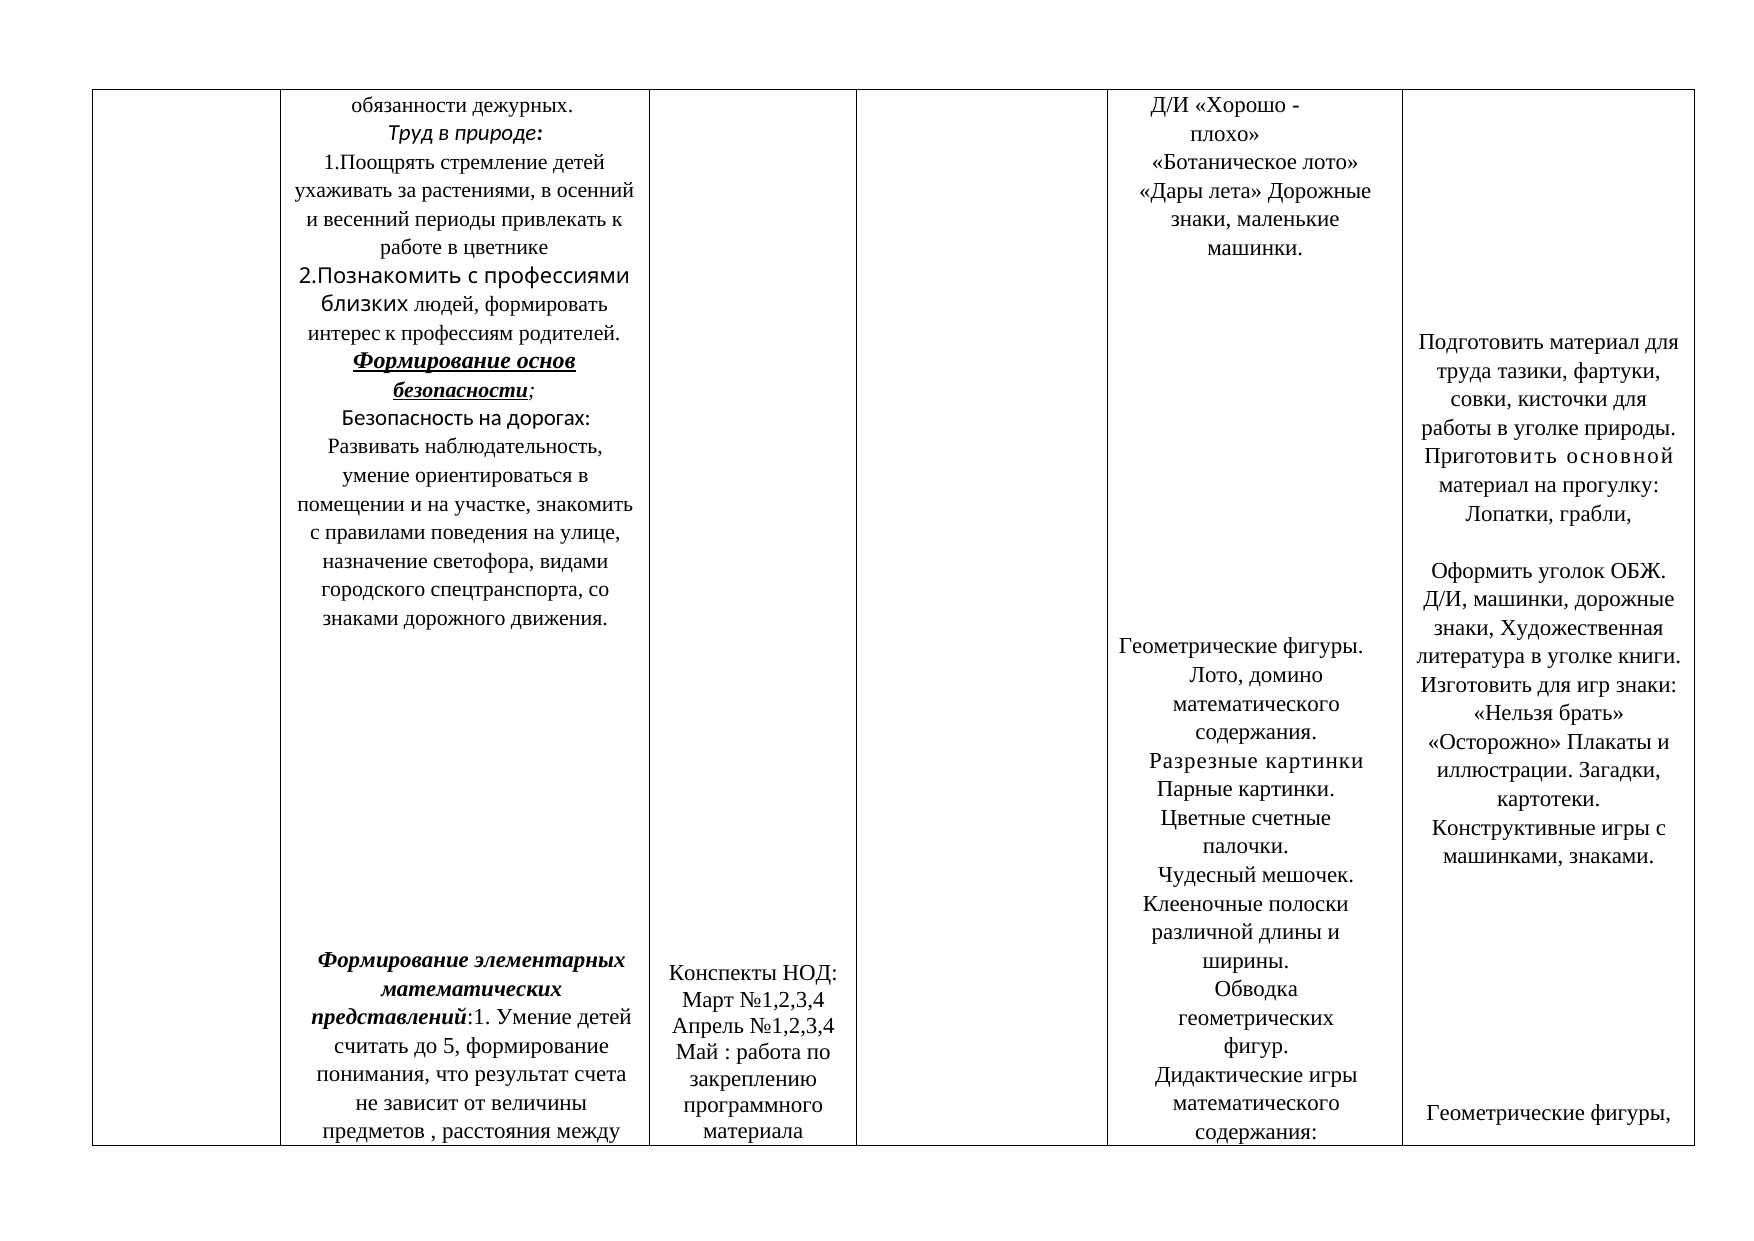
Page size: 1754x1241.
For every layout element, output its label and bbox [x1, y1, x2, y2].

table_cell [93, 90, 280, 1145]
table_cell [1108, 90, 1402, 1145]
table_cell [1403, 90, 1694, 1145]
table_cell [281, 90, 649, 1145]
table_cell [650, 90, 856, 1145]
table_cell [857, 90, 1107, 1145]
